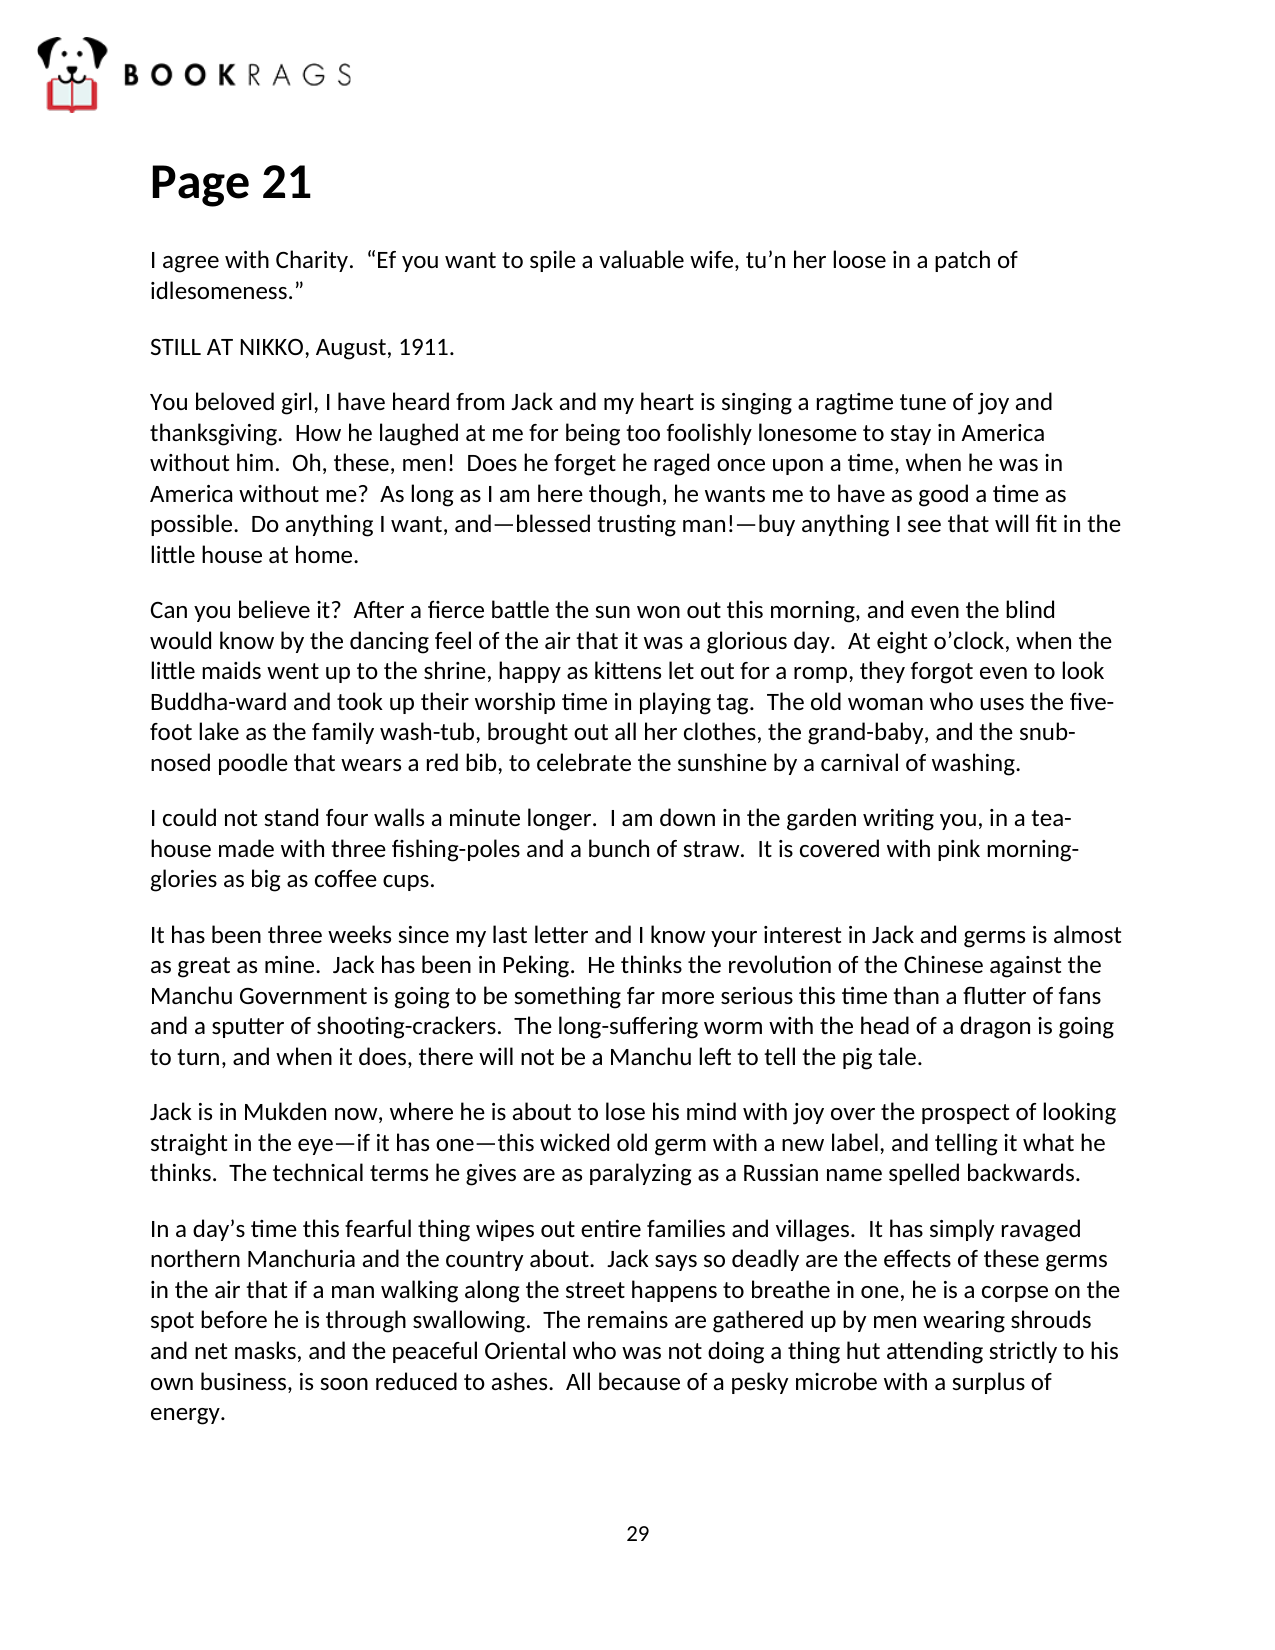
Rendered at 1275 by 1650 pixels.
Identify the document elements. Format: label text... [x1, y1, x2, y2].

picture [37, 37, 351, 113]
text I could not stand four walls a minute longer. I am down in the garden writing you, in a tea-house made with three fishing-poles and a bunch of straw. It is covered with pink morning-glories as big as coffee cups. [150, 802, 1125, 894]
text STILL AT NIKKO, August, 1911. [150, 331, 1125, 361]
text Can you believe it? After a fierce battle the sun won out this morning, and even the blind would know by the dancing feel of the air that it was a glorious day. At eight o’clock, when the little maids went up to the shrine, happy as kittens let out for a romp, they forgot even to look Buddha-ward and took up their worship time in playing tag. The old woman who uses the five-foot lake as the family wash-tub, brought out all her clothes, the grand-baby, and the snub-nosed poodle that wears a red bib, to celebrate the sunshine by a carnival of washing. [150, 594, 1125, 777]
text I agree with Charity. “Ef you want to spile a valuable wife, tu’n her loose in a patch of idlesomeness.” [150, 244, 1125, 306]
text Jack is in Mukden now, where he is about to lose his mind with joy over the prospect of looking straight in the eye—­if it has one—­this wicked old germ with a new label, and telling it what he thinks. The technical terms he gives are as paralyzing as a Russian name spelled backwards. [150, 1097, 1125, 1188]
text Page 21 [150, 150, 1125, 211]
text You beloved girl, I have heard from Jack and my heart is singing a ragtime tune of joy and thanksgiving. How he laughed at me for being too foolishly lonesome to stay in America without him. Oh, these, men! Does he forget he raged once upon a time, when he was in America without me? As long as I am here though, he wants me to have as good a time as possible. Do anything I want, and—­blessed trusting man!—­buy anything I see that will fit in the little house at home. [150, 386, 1125, 569]
text It has been three weeks since my last letter and I know your interest in Jack and germs is almost as great as mine. Jack has been in Peking. He thinks the revolution of the Chinese against the Manchu Government is going to be something far more serious this time than a flutter of fans and a sputter of shooting-crackers. The long-suffering worm with the head of a dragon is going to turn, and when it does, there will not be a Manchu left to tell the pig tale. [150, 919, 1125, 1072]
text In a day’s time this fearful thing wipes out entire families and villages. It has simply ravaged northern Manchuria and the country about. Jack says so deadly are the effects of these germs in the air that if a man walking along the street happens to breathe in one, he is a corpse on the spot before he is through swallowing. The remains are gathered up by men wearing shrouds and net masks, and the peaceful Oriental who was not doing a thing hut attending strictly to his own business, is soon reduced to ashes. All because of a pesky microbe with a surplus of energy. [150, 1213, 1125, 1427]
